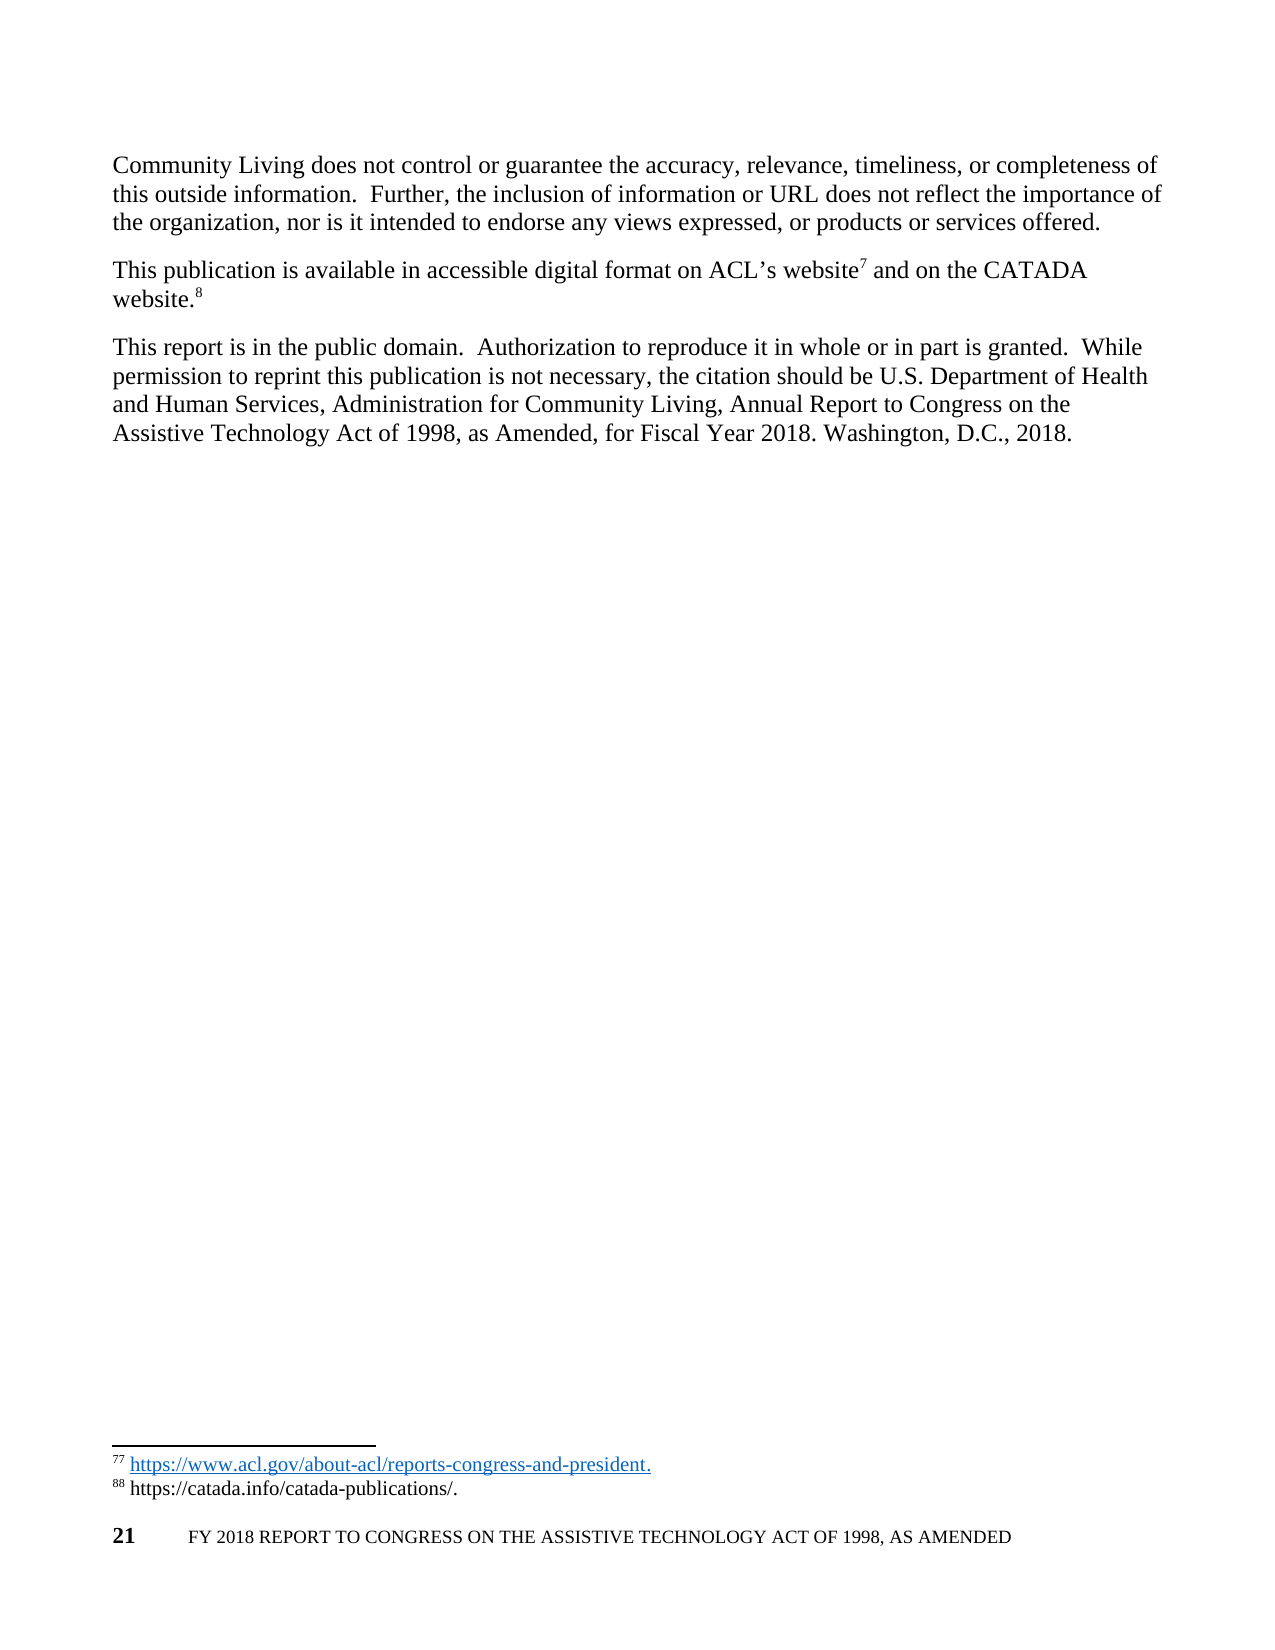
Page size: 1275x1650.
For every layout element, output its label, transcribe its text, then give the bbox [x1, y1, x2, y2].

text This report is in the public domain. Authorization to reproduce it in whole or in part is granted. While permission to reprint this publication is not necessary, the citation should be U.S. Department of Health and Human Services, Administration for Community Living, Annual Report to Congress on the Assistive Technology Act of 1998, as Amended, for Fiscal Year 2018. Washington, D.C., 2018. [112, 332, 1162, 447]
text This publication is available in accessible digital format on ACL’s website7 and on the CATADA website.8 [112, 255, 1162, 313]
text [112, 150, 1162, 236]
